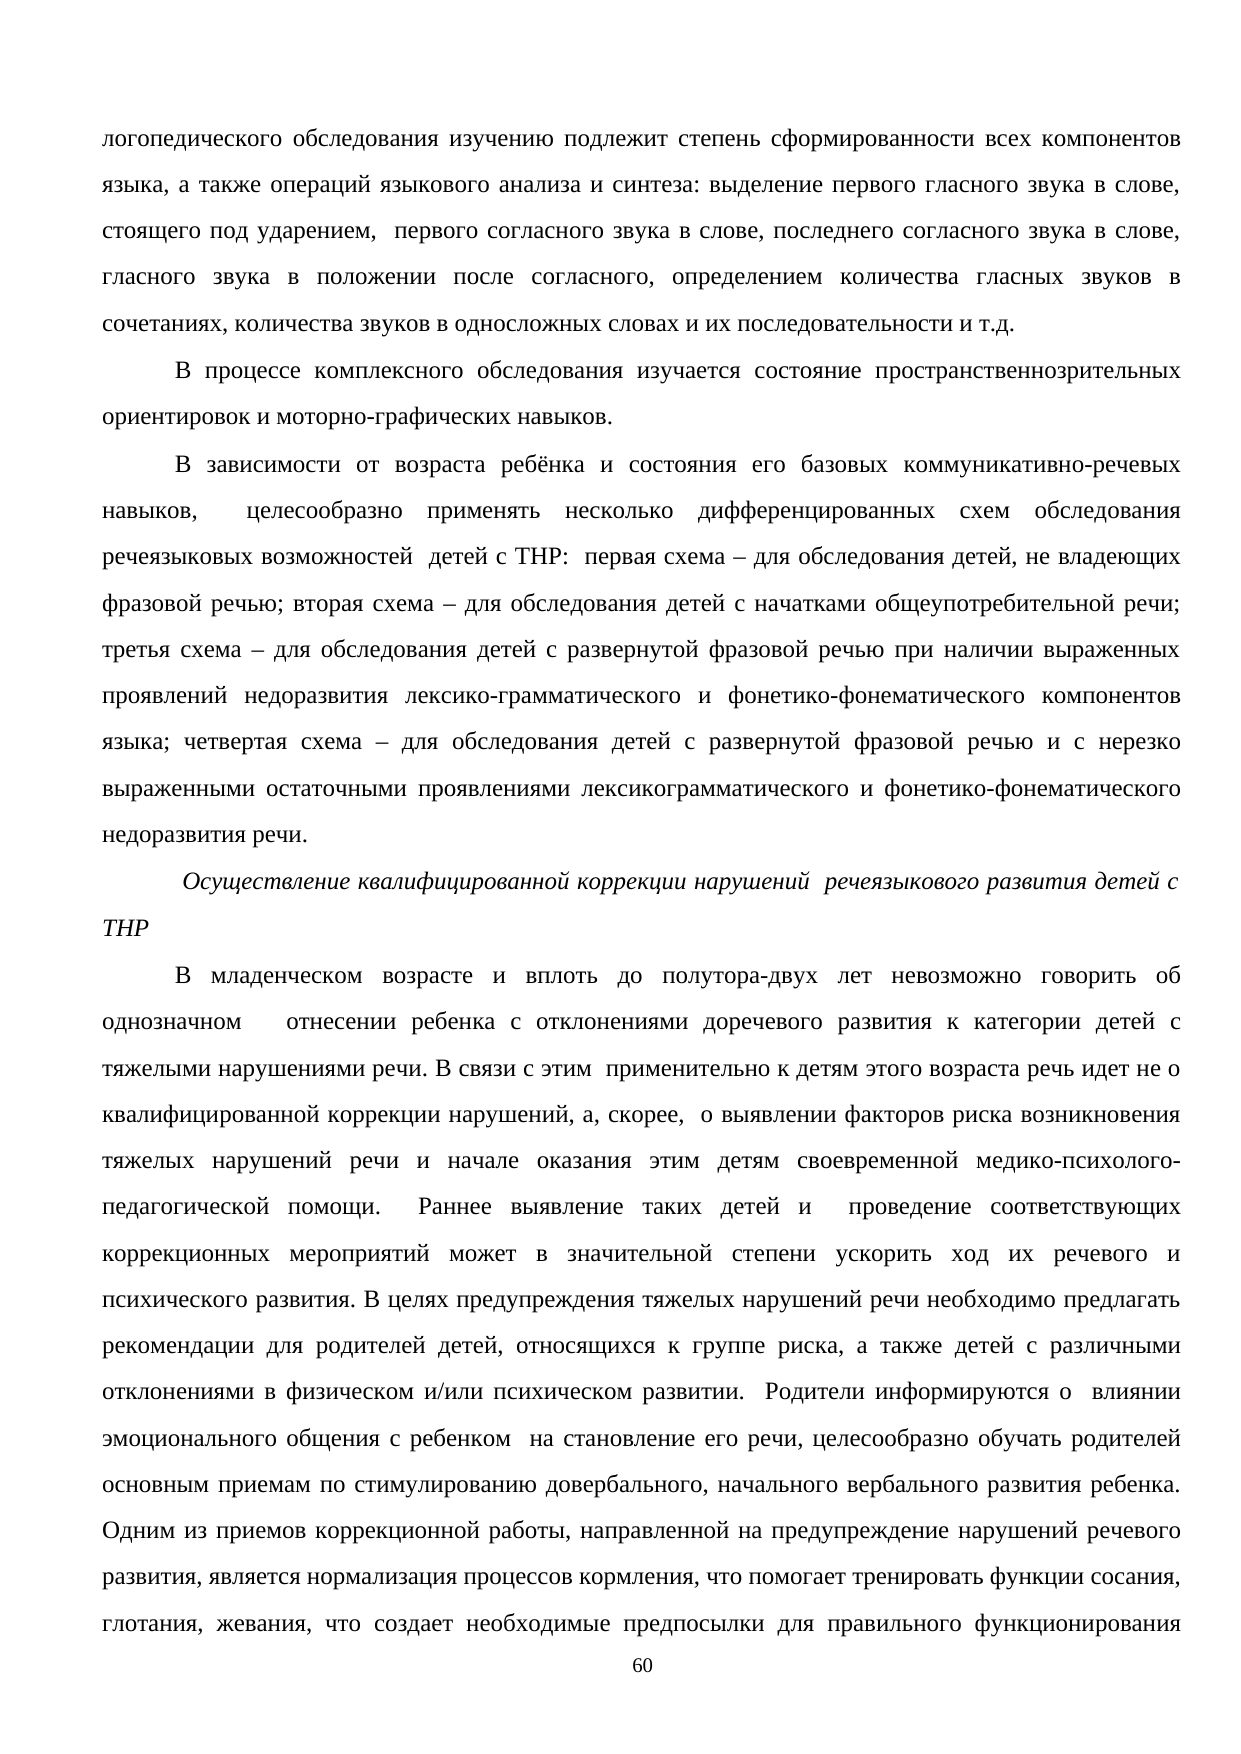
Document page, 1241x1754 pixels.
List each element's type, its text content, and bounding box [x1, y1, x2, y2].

text Осуществление квалифицированной коррекции нарушений речеязыкового развития детей с ТНР [102, 866, 1182, 941]
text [102, 960, 1182, 1636]
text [102, 123, 1182, 336]
text В зависимости от возраста ребёнка и состояния его базовых коммуникативно-речевых навыков, целесообразно применять несколько дифференцированных схем обследования речеязыковых возможностей детей с ТНР: первая схема – для обследования детей, не владеющих фразовой речью; вторая схема – для обследования детей с начатками общеупотребительной речи; третья схема – для обследования детей с развернутой фразовой речью при наличии выраженных проявлений недоразвития лексико-грамматического и фонетико-фонематического компонентов языка; четвертая схема – для обследования детей с развернутой фразовой речью и с нерезко выраженными остаточными проявлениями лексикограмматического и фонетико-фонематического недоразвития речи. [102, 449, 1182, 848]
text В процессе комплексного обследования изучается состояние пространственнозрительных ориентировок и моторно-графических навыков. [102, 355, 1182, 430]
